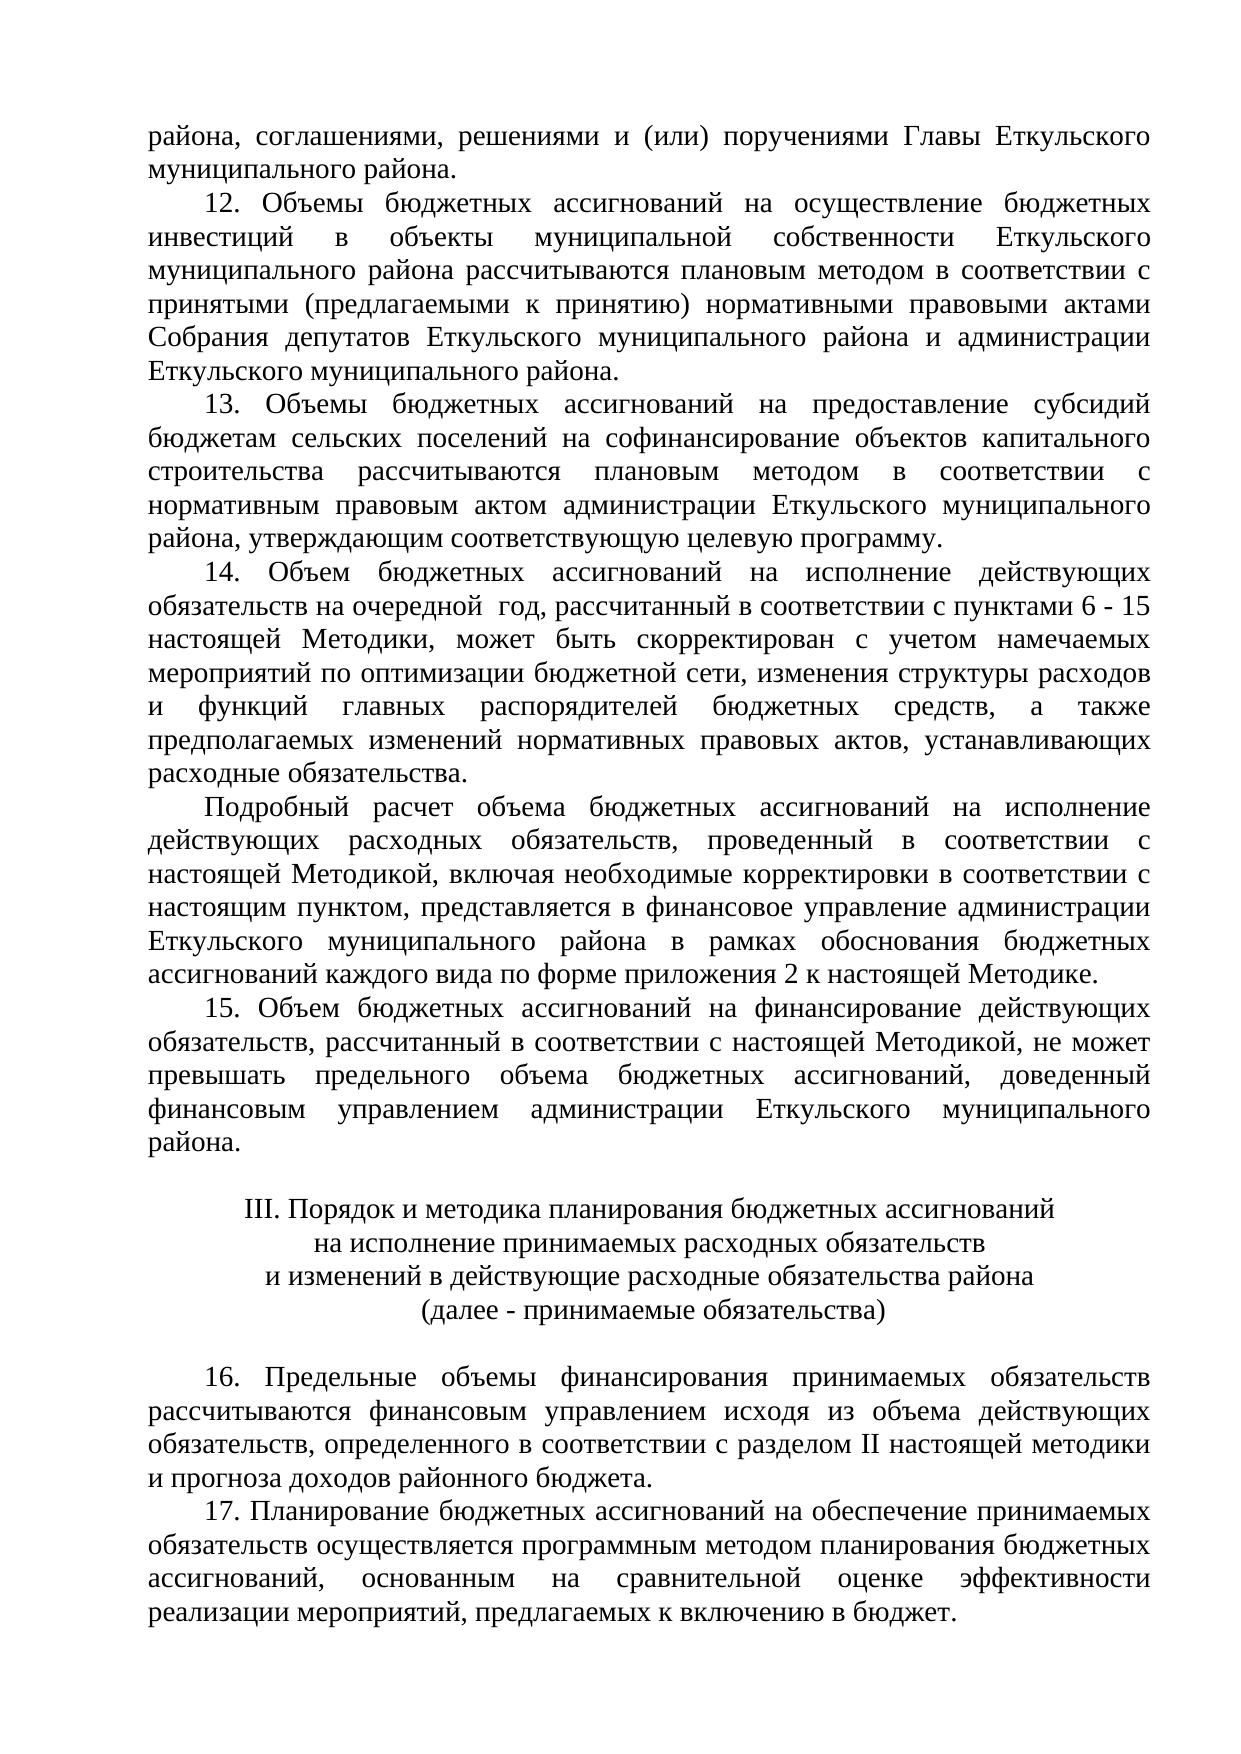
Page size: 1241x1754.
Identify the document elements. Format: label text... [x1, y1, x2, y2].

text 14. Объем бюджетных ассигнований на исполнение действующих обязательств на очередной год, рассчитанный в соответствии с пунктами 6 - 15 настоящей Методики, может быть скорректирован с учетом намечаемых мероприятий по оптимизации бюджетной сети, изменения структуры расходов и функций главных распорядителей бюджетных средств, а также предполагаемых изменений нормативных правовых актов, устанавливающих расходные обязательства. [148, 554, 1152, 789]
text III. Порядок и методика планирования бюджетных ассигнований [148, 1191, 1152, 1225]
text 15. Объем бюджетных ассигнований на финансирование действующих обязательств, рассчитанный в соответствии с настоящей Методикой, не может превышать предельного объема бюджетных ассигнований, доведенный финансовым управлением администрации Еткульского муниципального района. [148, 990, 1152, 1158]
text 17. Планирование бюджетных ассигнований на обеспечение принимаемых обязательств осуществляется программным методом планирования бюджетных ассигнований, основанным на сравнительной оценке эффективности реализации мероприятий, предлагаемых к включению в бюджет. [148, 1493, 1152, 1627]
text и изменений в действующие расходные обязательства района [148, 1258, 1152, 1292]
text на исполнение принимаемых расходных обязательств [148, 1225, 1152, 1258]
text 12. Объемы бюджетных ассигнований на осуществление бюджетных инвестиций в объекты муниципальной собственности Еткульского муниципального района рассчитываются плановым методом в соответствии с принятыми (предлагаемыми к принятию) нормативными правовыми актами Собрания депутатов Еткульского муниципального района и администрации Еткульского муниципального района. [148, 185, 1152, 386]
text 13. Объемы бюджетных ассигнований на предоставление субсидий бюджетам сельских поселений на софинансирование объектов капитального строительства рассчитываются плановым методом в соответствии с нормативным правовым актом администрации Еткульского муниципального района, утверждающим соответствующую целевую программу. [148, 386, 1152, 554]
text 16. Предельные объемы финансирования принимаемых обязательств рассчитываются финансовым управлением исходя из объема действующих обязательств, определенного в соответствии с разделом II настоящей методики и прогноза доходов районного бюджета. [148, 1359, 1152, 1493]
text Подробный расчет объема бюджетных ассигнований на исполнение действующих расходных обязательств, проведенный в соответствии с настоящей Методикой, включая необходимые корректировки в соответствии с настоящим пунктом, представляется в финансовое управление администрации Еткульского муниципального района в рамках обоснования бюджетных ассигнований каждого вида по форме приложения 2 к настоящей Методике. [148, 789, 1152, 990]
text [148, 118, 1152, 185]
text (далее - принимаемые обязательства) [148, 1292, 1152, 1326]
